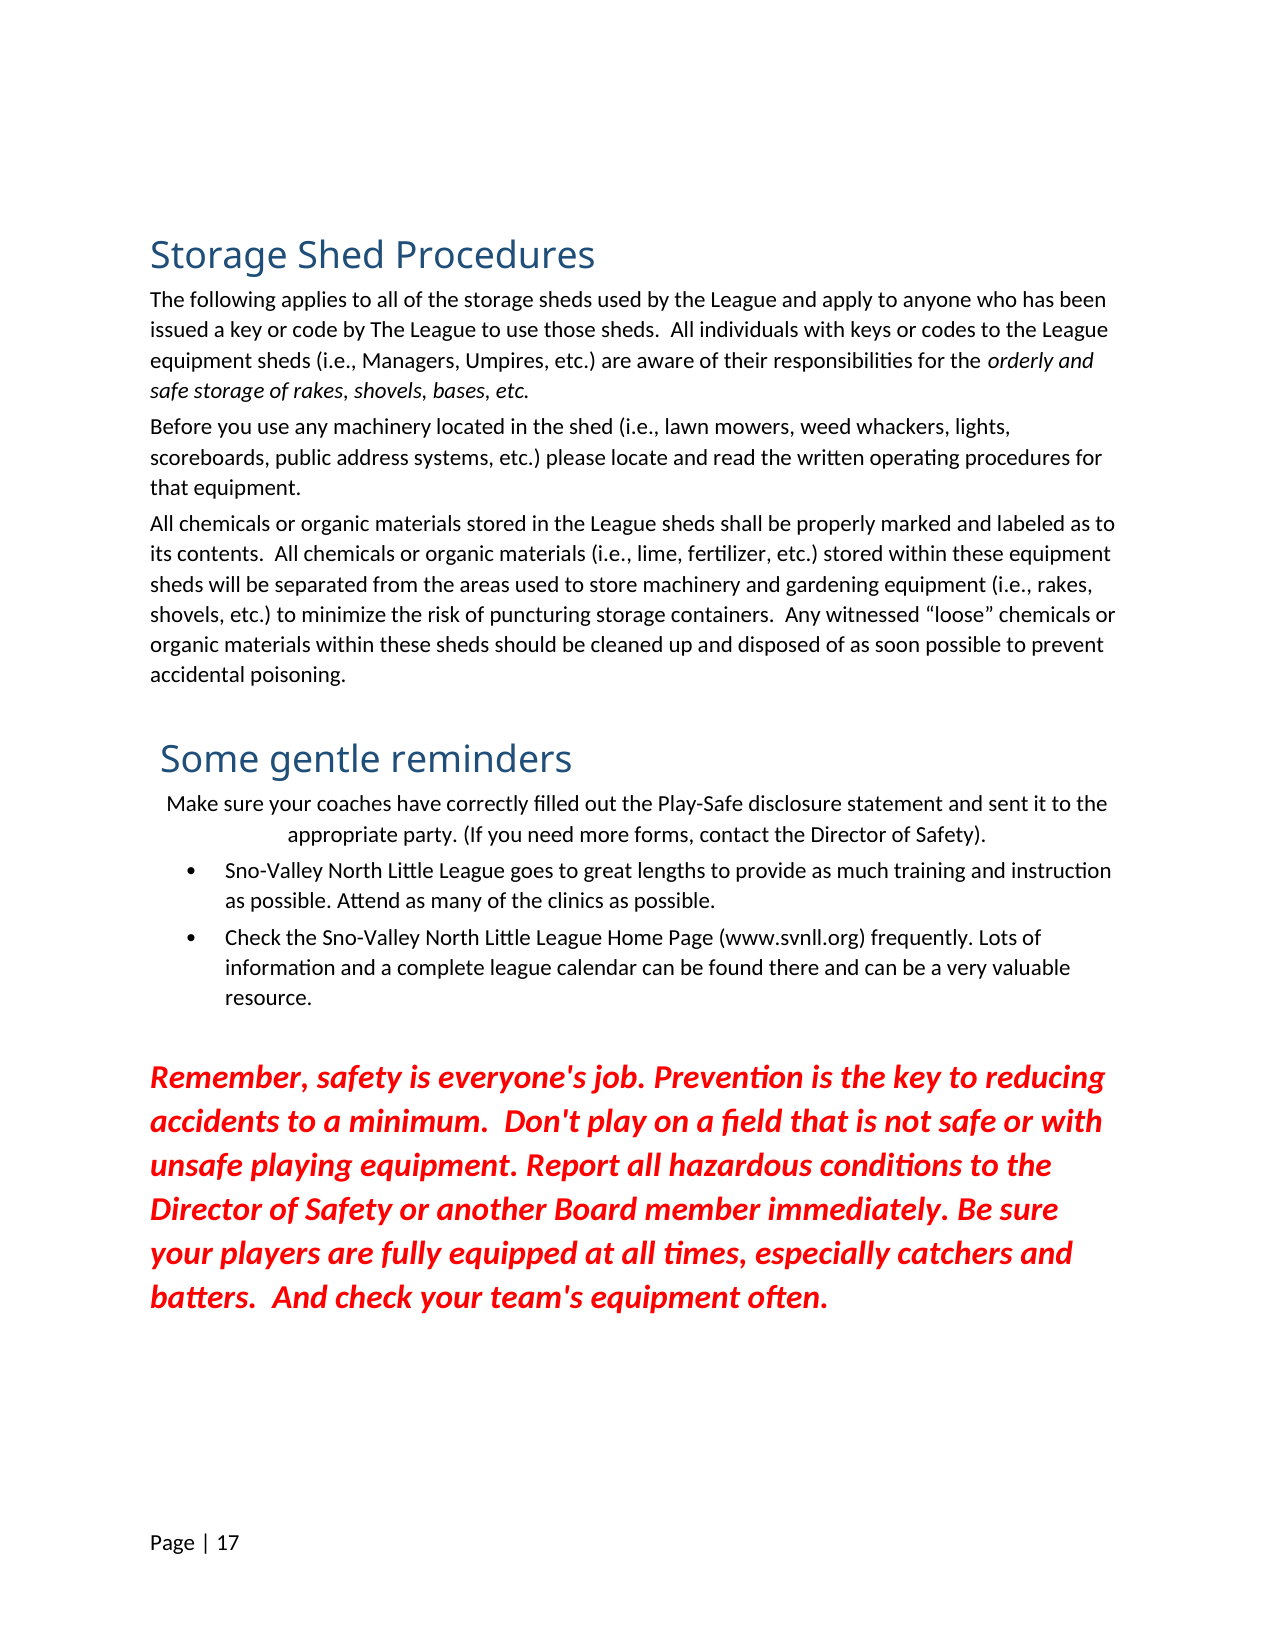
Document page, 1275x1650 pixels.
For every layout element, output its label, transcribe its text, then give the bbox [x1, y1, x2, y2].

text The following applies to all of the storage sheds used by the League and apply to anyone who has been issued a key or code by The League to use those sheds. All individuals with keys or codes to the League equipment sheds (i.e., Managers, Umpires, etc.) are aware of their responsibilities for the orderly and safe storage of rakes, shovels, bases, etc. [150, 285, 1125, 404]
text Before you use any machinery located in the shed (i.e., lawn mowers, weed whackers, lights, scoreboards, public address systems, etc.) please locate and read the written operating procedures for that equipment. [150, 412, 1125, 501]
subtitle Some gentle reminders [150, 732, 1125, 783]
list Sno-Valley North Little League goes to great lengths to provide as much training and instruction as possible. Attend as many of the clinics as possible. [187, 856, 1125, 914]
subtitle Storage Shed Procedures [150, 228, 1125, 279]
text Remember, safety is everyone's job. Prevention is the key to reducing accidents to a minimum. Don't play on a field that is not safe or with unsafe playing equipment. Report all hazardous conditions to the Director of Safety or another Board member immediately. Be sure your players are fully equipped at all times, especially catchers and batters. And check your team's equipment often. [150, 1056, 1125, 1317]
list Check the Sno-Valley North Little League Home Page (www.svnll.org) frequently. Lots of information and a complete league calendar can be found there and can be a very valuable resource. [187, 923, 1125, 1011]
text Make sure your coaches have correctly filled out the Play-Safe disclosure statement and sent it to the appropriate party. (If you need more forms, contact the Director of Safety). [150, 789, 1125, 848]
text All chemicals or organic materials stored in the League sheds shall be properly marked and labeled as to its contents. All chemicals or organic materials (i.e., lime, fertilizer, etc.) stored within these equipment sheds will be separated from the areas used to store machinery and gardening equipment (i.e., rakes, shovels, etc.) to minimize the risk of puncturing storage containers. Any witnessed “loose” chemicals or organic materials within these sheds should be cleaned up and disposed of as soon possible to prevent accidental poisoning. [150, 509, 1125, 688]
